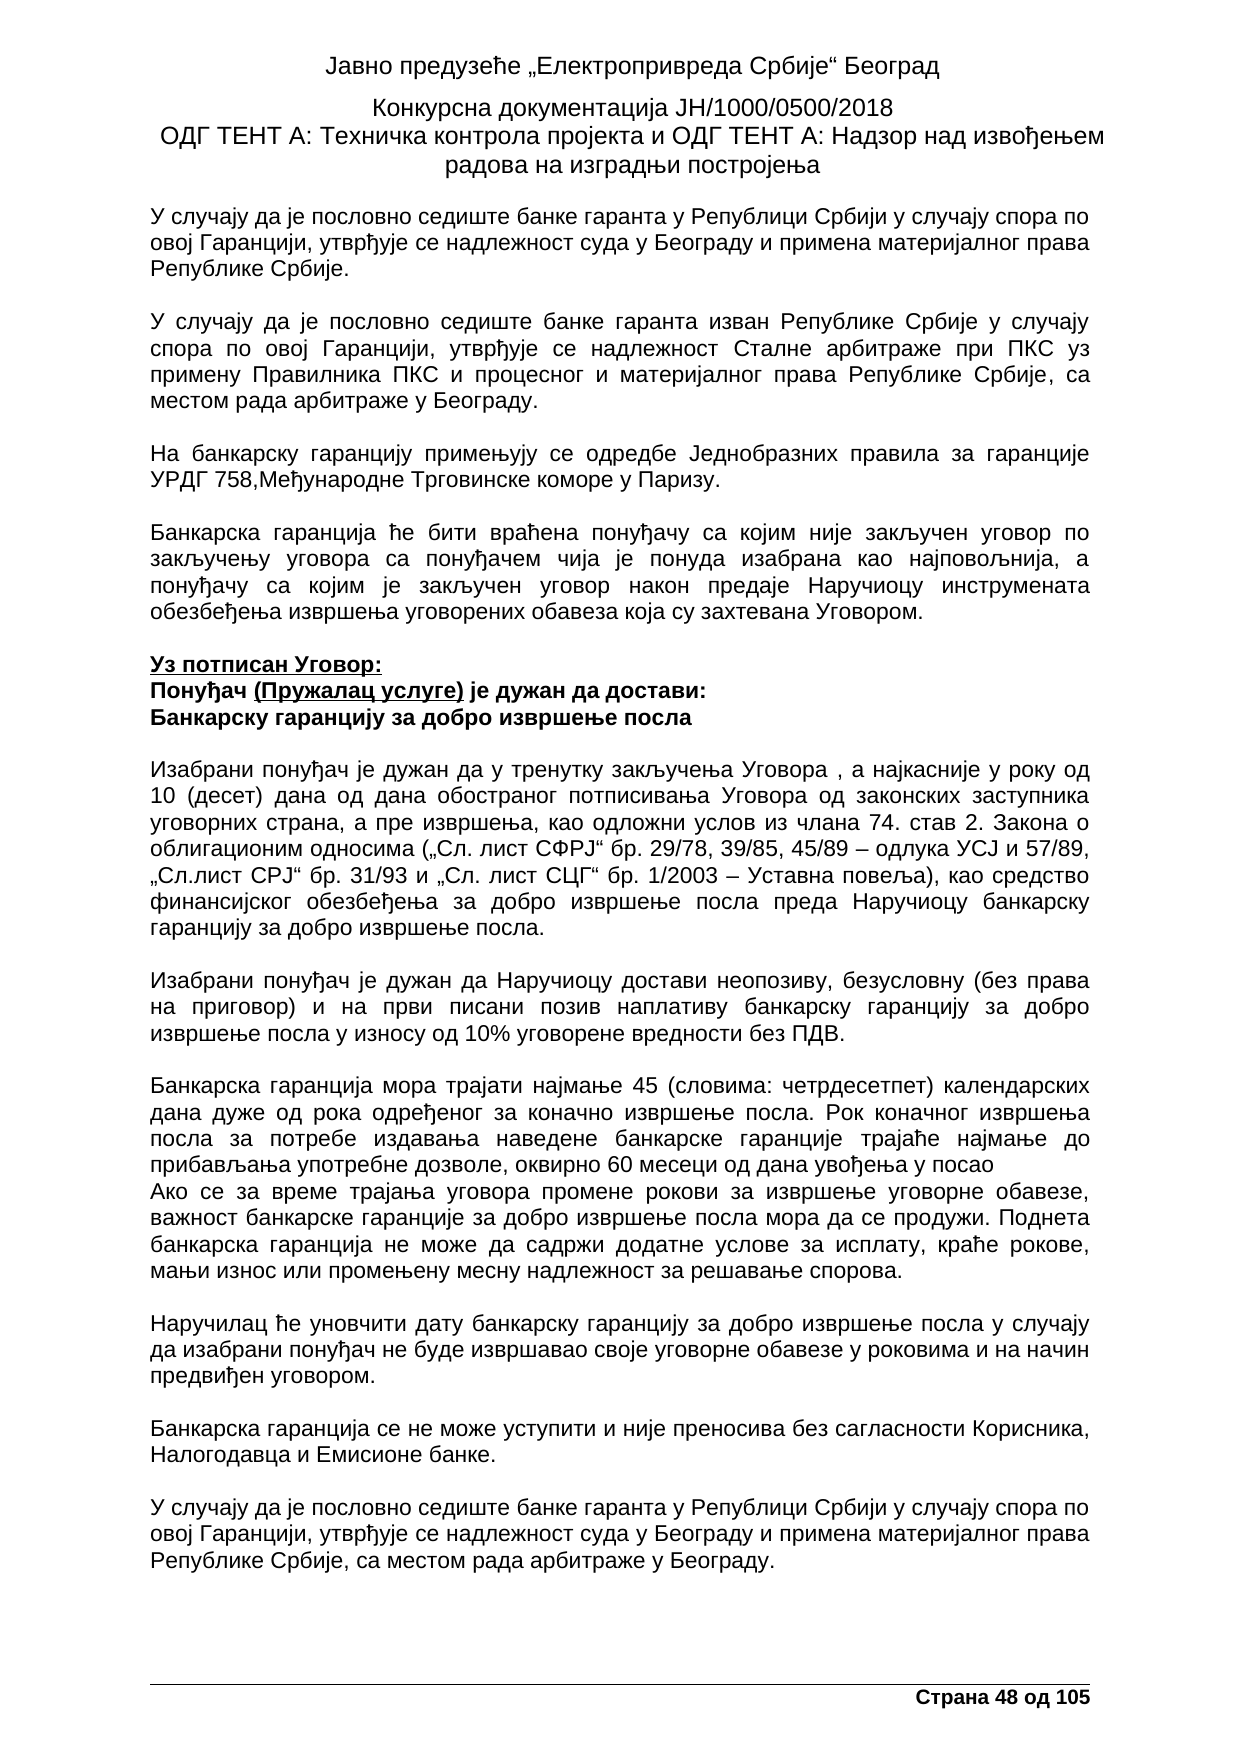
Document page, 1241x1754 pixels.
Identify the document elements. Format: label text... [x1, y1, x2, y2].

text У случају да је пословно седиште банке гаранта у Републици Србији у случају спора по овој Гаранцији, утврђује се надлежност суда у Београду и примена материјалног права Републике Србије, са местом рада арбитраже у Београду. [150, 1494, 1090, 1573]
text Изабрани понуђач је дужан да у тренутку закључења Уговора , а најкасније у року од 10 (десет) дана од дана обостраног потписивања Уговора од законских заступника уговорних страна, а пре извршења, као одложни услов из члана 74. став 2. Закона о облигационим односима („Сл. лист СФРЈ“ бр. 29/78, 39/85, 45/89 – одлука УСЈ и 57/89, „Сл.лист СРЈ“ бр. 31/93 и „Сл. лист СЦГ“ бр. 1/2003 – Уставна повеља), као средство финансијског обезбеђења за добро извршење посла преда Наручиоцу банкарску гаранцију за добро извршење посла. [150, 756, 1090, 941]
text На банкарску гаранцију примењују се одредбе Једнобразних правила за гаранције УРДГ 758,Међународне Трговинске коморе у Паризу. [150, 440, 1090, 493]
text Банкарска гаранција мора трајати најмање 45 (словима: четрдесетпет) календарских дана дуже од рока одређеног за коначно извршење посла. Рок коначног извршења посла за потребе издавања наведене банкарске гаранције трајаће најмање до прибављања употребне дозволе, оквирно 60 месеци од дана увођења у посао [150, 1072, 1090, 1178]
text Понуђач (Пружалац услуге) је дужан да достави: [150, 677, 1090, 703]
text Уз потписан Уговор: [150, 651, 1090, 677]
text Банкарска гаранција се не може уступити и није преносива без сагласности Корисника, Налогодавца и Емисионе банке. [150, 1415, 1090, 1468]
text Банкарска гаранција ће бити враћена понуђачу са којим није закључен уговор по закључењу уговора са понуђачем чија је понуда изабрана као најповољнија, а понуђачу са којим је закључен уговор након предаје Наручиоцу инструмената обезбеђења извршења уговорених обавеза која су захтевана Уговором. [150, 519, 1090, 624]
text Наручилац ће уновчити дату банкарску гаранцију за добро извршење посла у случају да изабрани понуђач не буде извршавао своје уговорне обавезе у роковима и на начин предвиђен уговором. [150, 1309, 1090, 1389]
text Банкарску гаранцију за добро извршење посла [150, 703, 1090, 730]
text У случају да је пословно седиште банке гаранта у Републици Србији у случају спора по овој Гаранцији, утврђује се надлежност суда у Београду и примена материјалног права Републике Србије. [150, 203, 1090, 282]
text Ако се за време трајања уговора промене рокови за извршење уговорне обавезе, важност банкарске гаранције за добро извршење посла мора да се продужи. Поднета банкарска гаранција не може да садржи додатне услове за исплату, краће рокове, мањи износ или промењену месну надлежност за решавање спорова. [150, 1178, 1090, 1283]
text Изабрани понуђач је дужан да Наручиоцу достави неопозиву, безусловну (без права на приговор) и на први писани позив наплативу банкарску гаранцију за добро извршење посла у износу од 10% уговорене вредности без ПДВ. [150, 967, 1090, 1046]
text У случају да је пословно седиште банке гаранта изван Републике Србије у случају спора по овој Гаранцији, утврђује се надлежност Сталне арбитраже при ПКС уз примену Правилника ПКС и процесног и материјалног права Републике Србије, са местом рада арбитраже у Београду. [150, 308, 1090, 413]
